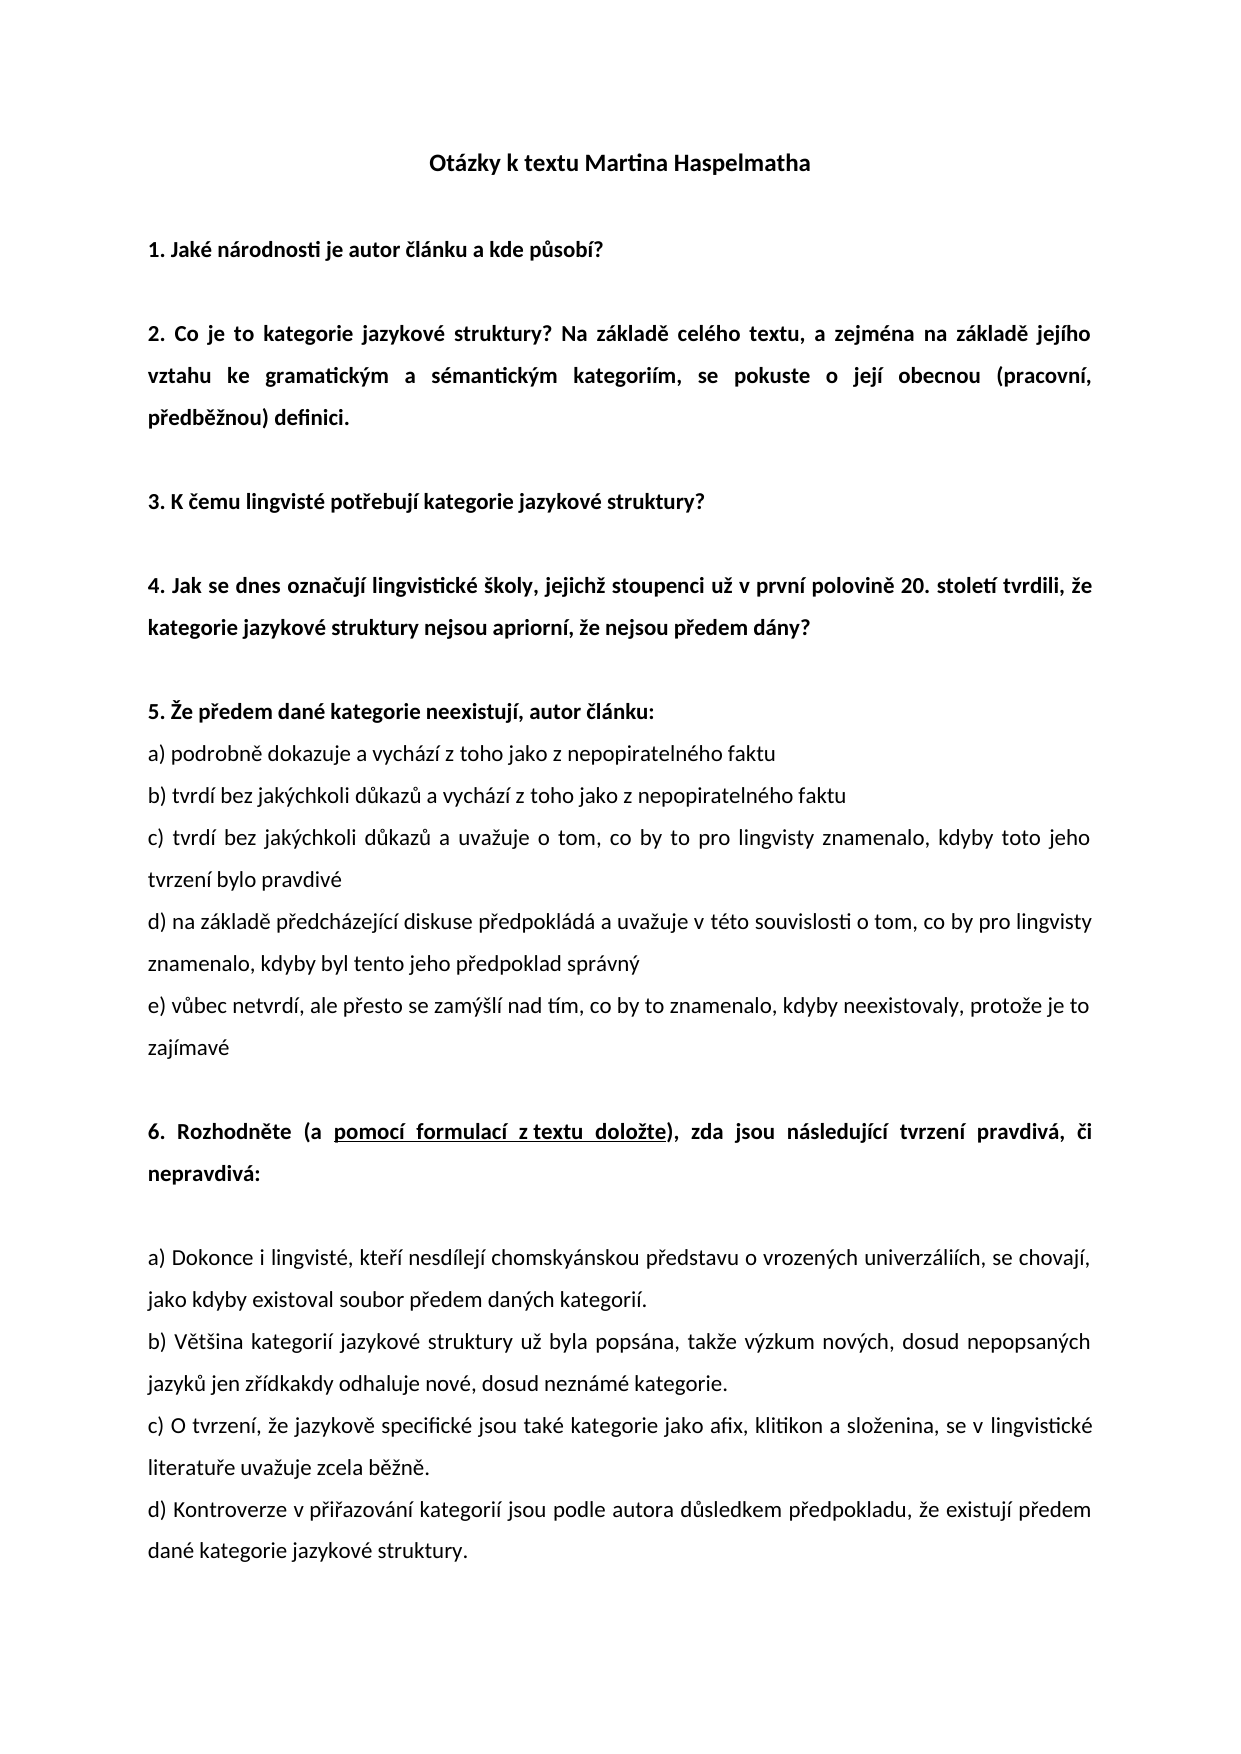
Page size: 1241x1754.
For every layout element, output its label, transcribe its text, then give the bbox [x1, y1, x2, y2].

text a) Dokonce i lingvisté, kteří nesdílejí chomskyánskou představu o vrozených univerzáliích, se chovají, jako kdyby existoval soubor předem daných kategorií. [148, 1243, 1093, 1313]
text e) vůbec netvrdí, ale přesto se zamýšlí nad tím, co by to znamenalo, kdyby neexistovaly, protože je to zajímavé [148, 991, 1093, 1061]
text a) podrobně dokazuje a vychází z toho jako z nepopiratelného faktu [148, 739, 1093, 767]
text b) Většina kategorií jazykové struktury už byla popsána, takže výzkum nových, dosud nepopsaných jazyků jen zřídkakdy odhaluje nové, dosud neznámé kategorie. [148, 1327, 1093, 1397]
text 3. K čemu lingvisté potřebují kategorie jazykové struktury? [148, 487, 1093, 515]
text d) Kontroverze v přiřazování kategorií jsou podle autora důsledkem předpokladu, že existují předem dané kategorie jazykové struktury. [148, 1495, 1093, 1565]
text d) na základě předcházející diskuse předpokládá a uvažuje v této souvislosti o tom, co by pro lingvisty znamenalo, kdyby byl tento jeho předpoklad správný [148, 907, 1093, 977]
text c) O tvrzení, že jazykově specifické jsou také kategorie jako afix, klitikon a složenina, se v lingvistické literatuře uvažuje zcela běžně. [148, 1411, 1093, 1481]
text Otázky k textu Martina Haspelmatha [148, 148, 1093, 178]
text c) tvrdí bez jakýchkoli důkazů a uvažuje o tom, co by to pro lingvisty znamenalo, kdyby toto jeho tvrzení bylo pravdivé [148, 823, 1093, 893]
text 2. Co je to kategorie jazykové struktury? Na základě celého textu, a zejména na základě jejího vztahu ke gramatickým a sémantickým kategoriím, se pokuste o její obecnou (pracovní, předběžnou) definici. [148, 319, 1093, 431]
text 4. Jak se dnes označují lingvistické školy, jejichž stoupenci už v první polovině 20. století tvrdili, že kategorie jazykové struktury nejsou apriorní, že nejsou předem dány? [148, 571, 1093, 641]
text 6. Rozhodněte (a pomocí formulací z textu doložte), zda jsou následující tvrzení pravdivá, či nepravdivá: [148, 1117, 1093, 1187]
text b) tvrdí bez jakýchkoli důkazů a vychází z toho jako z nepopiratelného faktu [148, 781, 1093, 809]
text 1. Jaké národnosti je autor článku a kde působí? [148, 235, 1093, 263]
text 5. Že předem dané kategorie neexistují, autor článku: [148, 697, 1093, 725]
